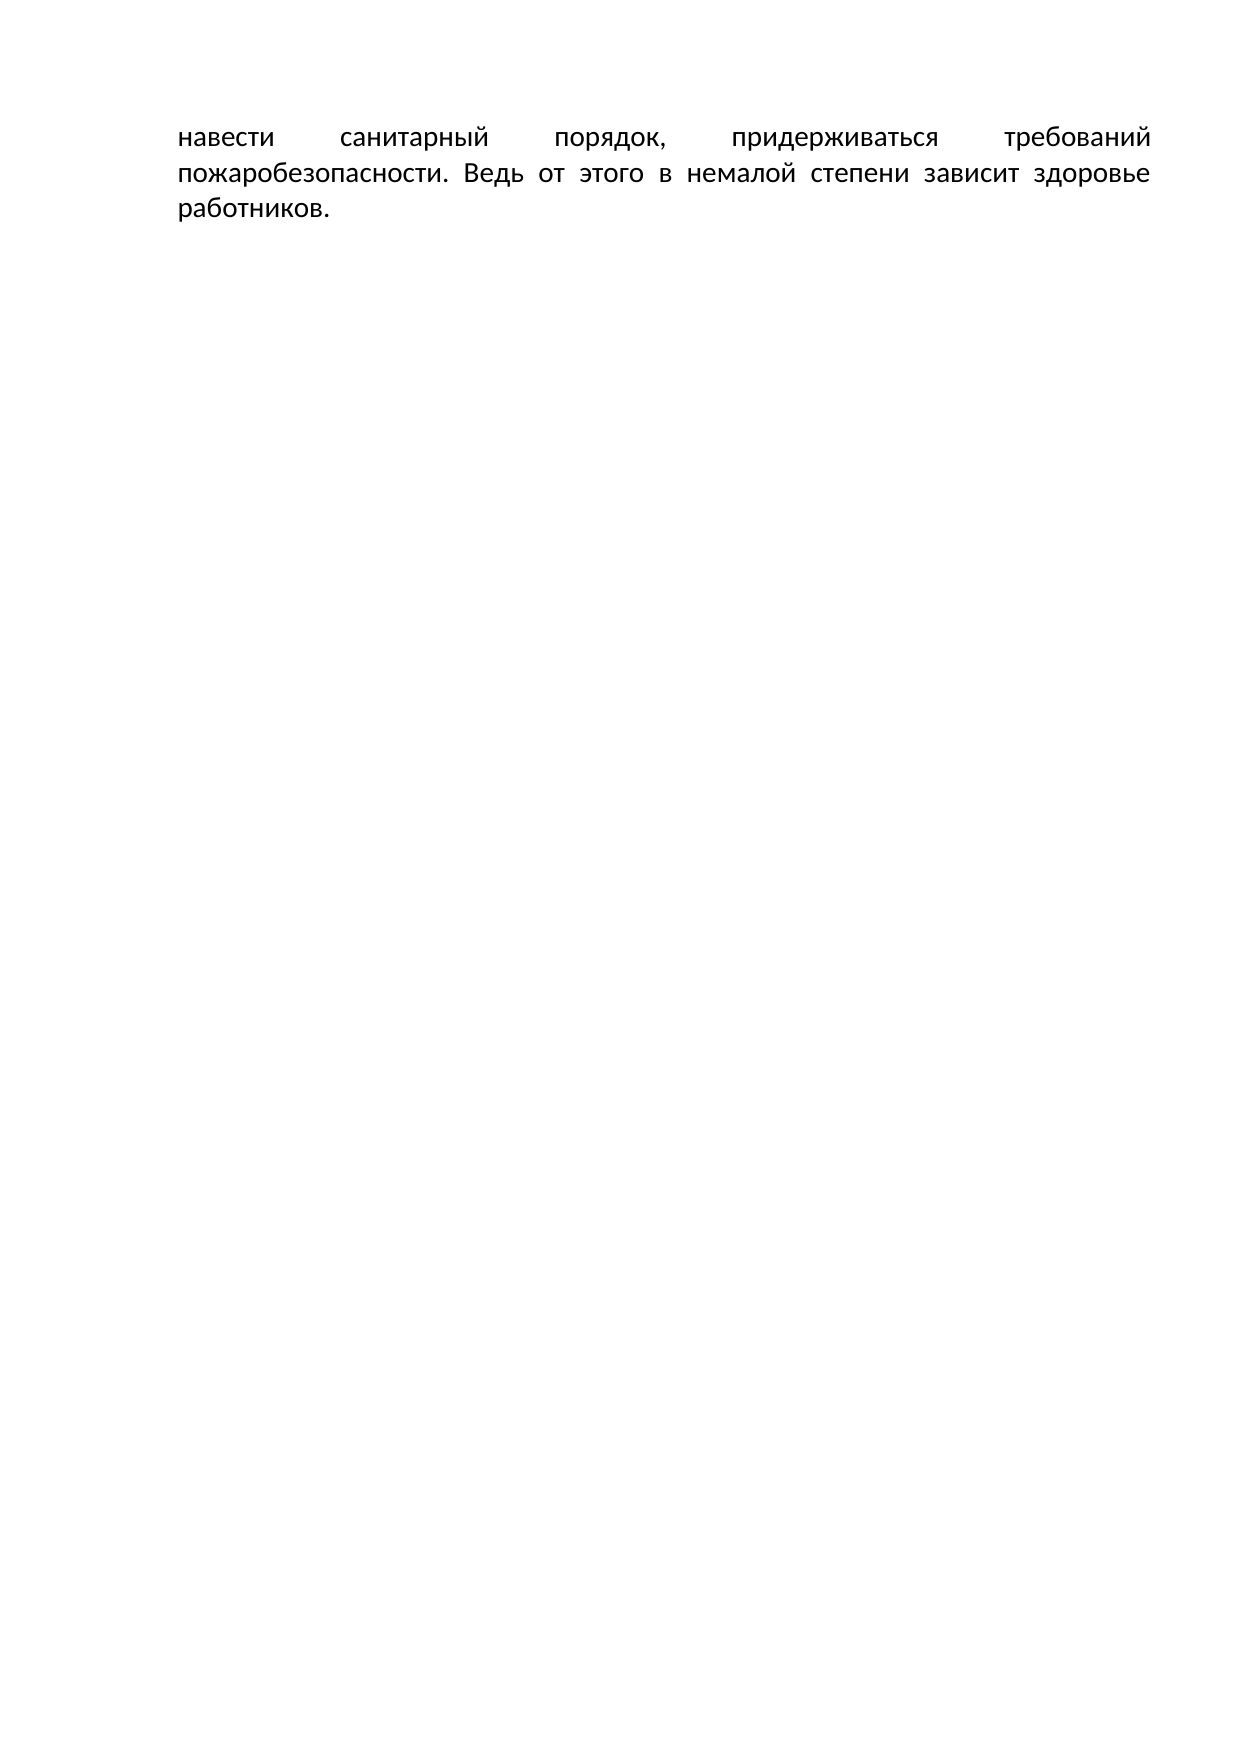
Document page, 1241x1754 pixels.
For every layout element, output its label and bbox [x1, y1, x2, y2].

text [177, 118, 1152, 225]
